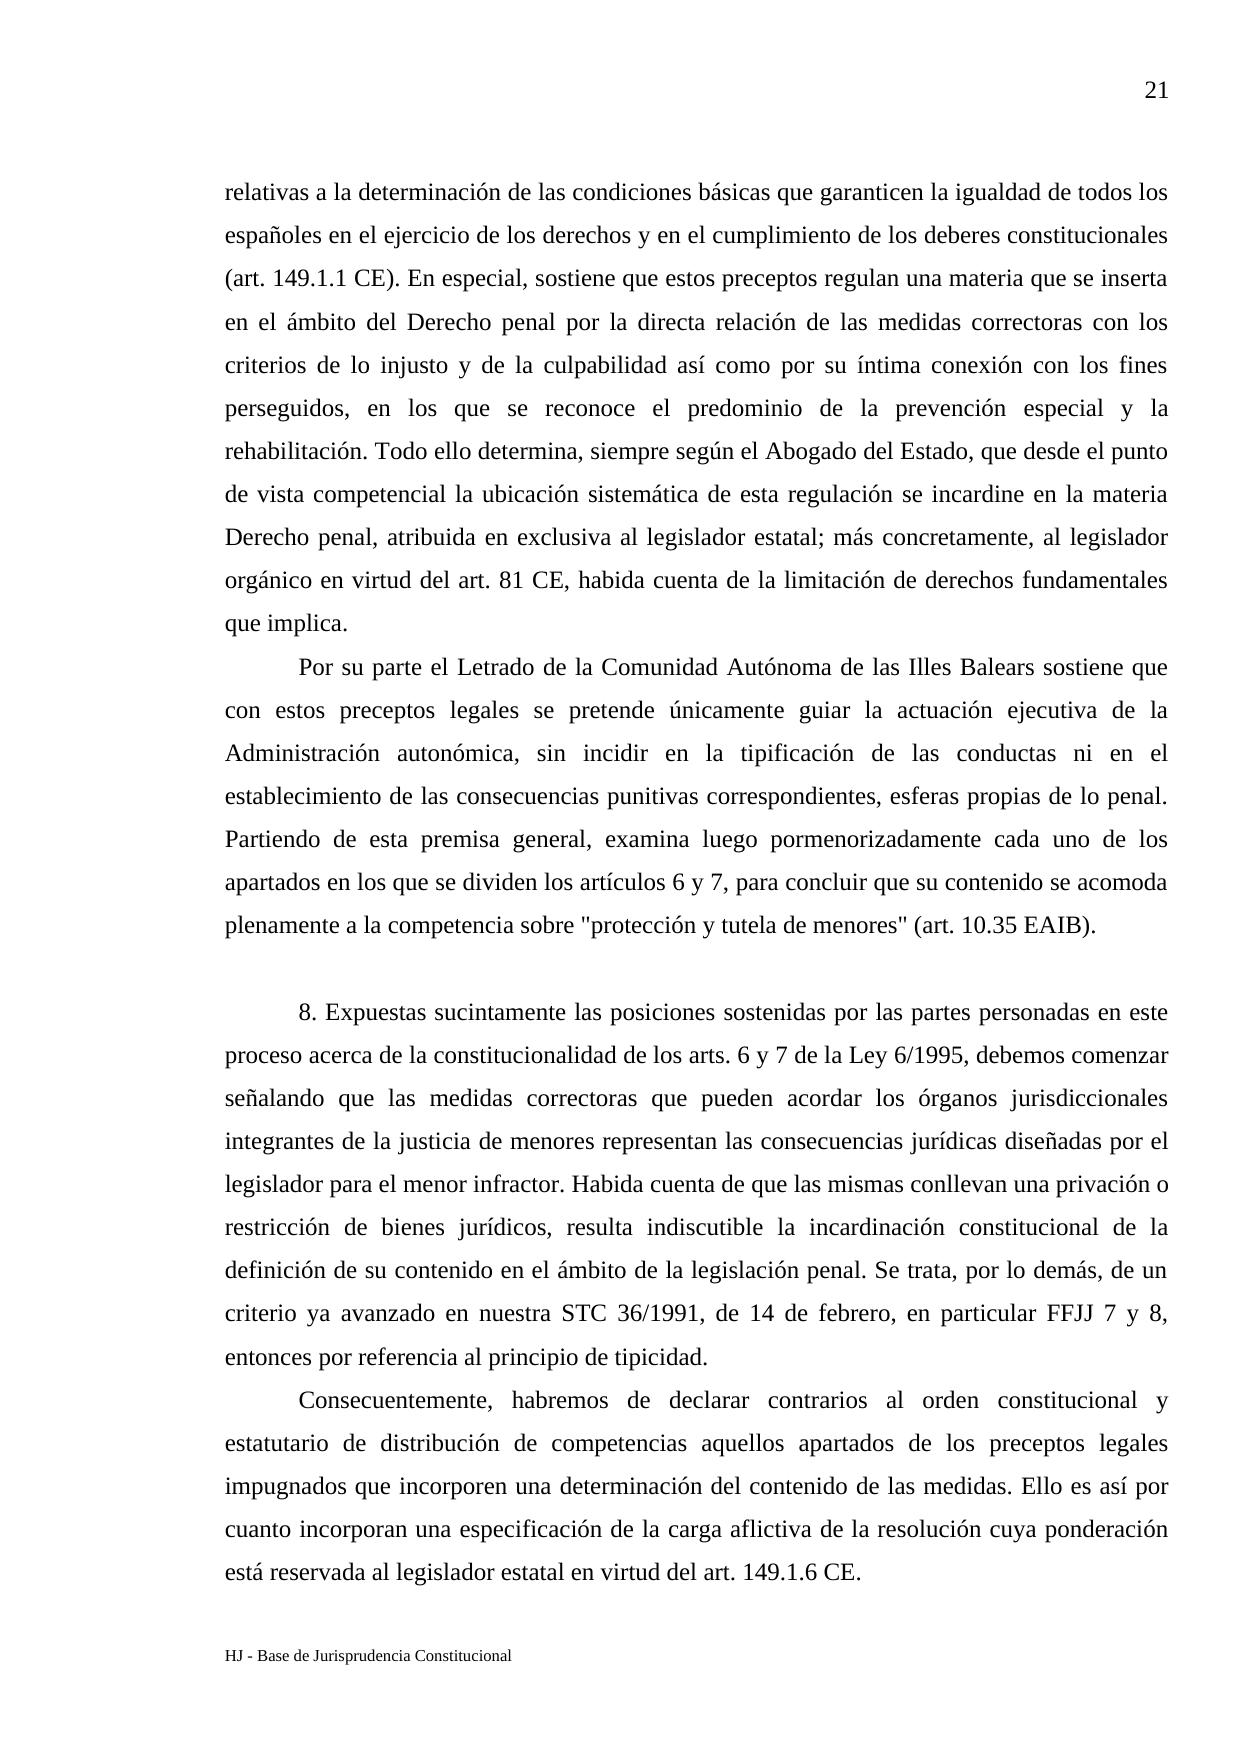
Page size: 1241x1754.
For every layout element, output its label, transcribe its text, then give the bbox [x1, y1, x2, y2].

text 8. Expuestas sucintamente las posiciones sostenidas por las partes personadas en este proceso acerca de la constitucionalidad de los arts. 6 y 7 de la Ley 6/1995, debemos comenzar señalando que las medidas correctoras que pueden acordar los órganos jurisdiccionales integrantes de la justicia de menores representan las consecuencias jurídicas diseñadas por el legislador para el menor infractor. Habida cuenta de que las mismas conllevan una privación o restricción de bienes jurídicos, resulta indiscutible la incardinación constitucional de la definición de su contenido en el ámbito de la legislación penal. Se trata, por lo demás, de un criterio ya avanzado en nuestra STC 36/1991, de 14 de febrero, en particular FFJJ 7 y 8, entonces por referencia al principio de tipicidad. [224, 997, 1169, 1370]
text Por su parte el Letrado de la Comunidad Autónoma de las Illes Balears sostiene que con estos preceptos legales se pretende únicamente guiar la actuación ejecutiva de la Administración autonómica, sin incidir en la tipificación de las conductas ni en el establecimiento de las consecuencias punitivas correspondientes, esferas propias de lo penal. Partiendo de esta premisa general, examina luego pormenorizadamente cada uno de los apartados en los que se dividen los artículos 6 y 7, para concluir que su contenido se acomoda plenamente a la competencia sobre "protección y tutela de menores" (art. 10.35 EAIB). [224, 652, 1169, 939]
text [224, 177, 1169, 637]
text Consecuentemente, habremos de declarar contrarios al orden constitucional y estatutario de distribución de competencias aquellos apartados de los preceptos legales impugnados que incorporen una determinación del contenido de las medidas. Ello es así por cuanto incorporan una especificación de la carga aflictiva de la resolución cuya ponderación está reservada al legislador estatal en virtud del art. 149.1.6 CE. [224, 1385, 1169, 1586]
